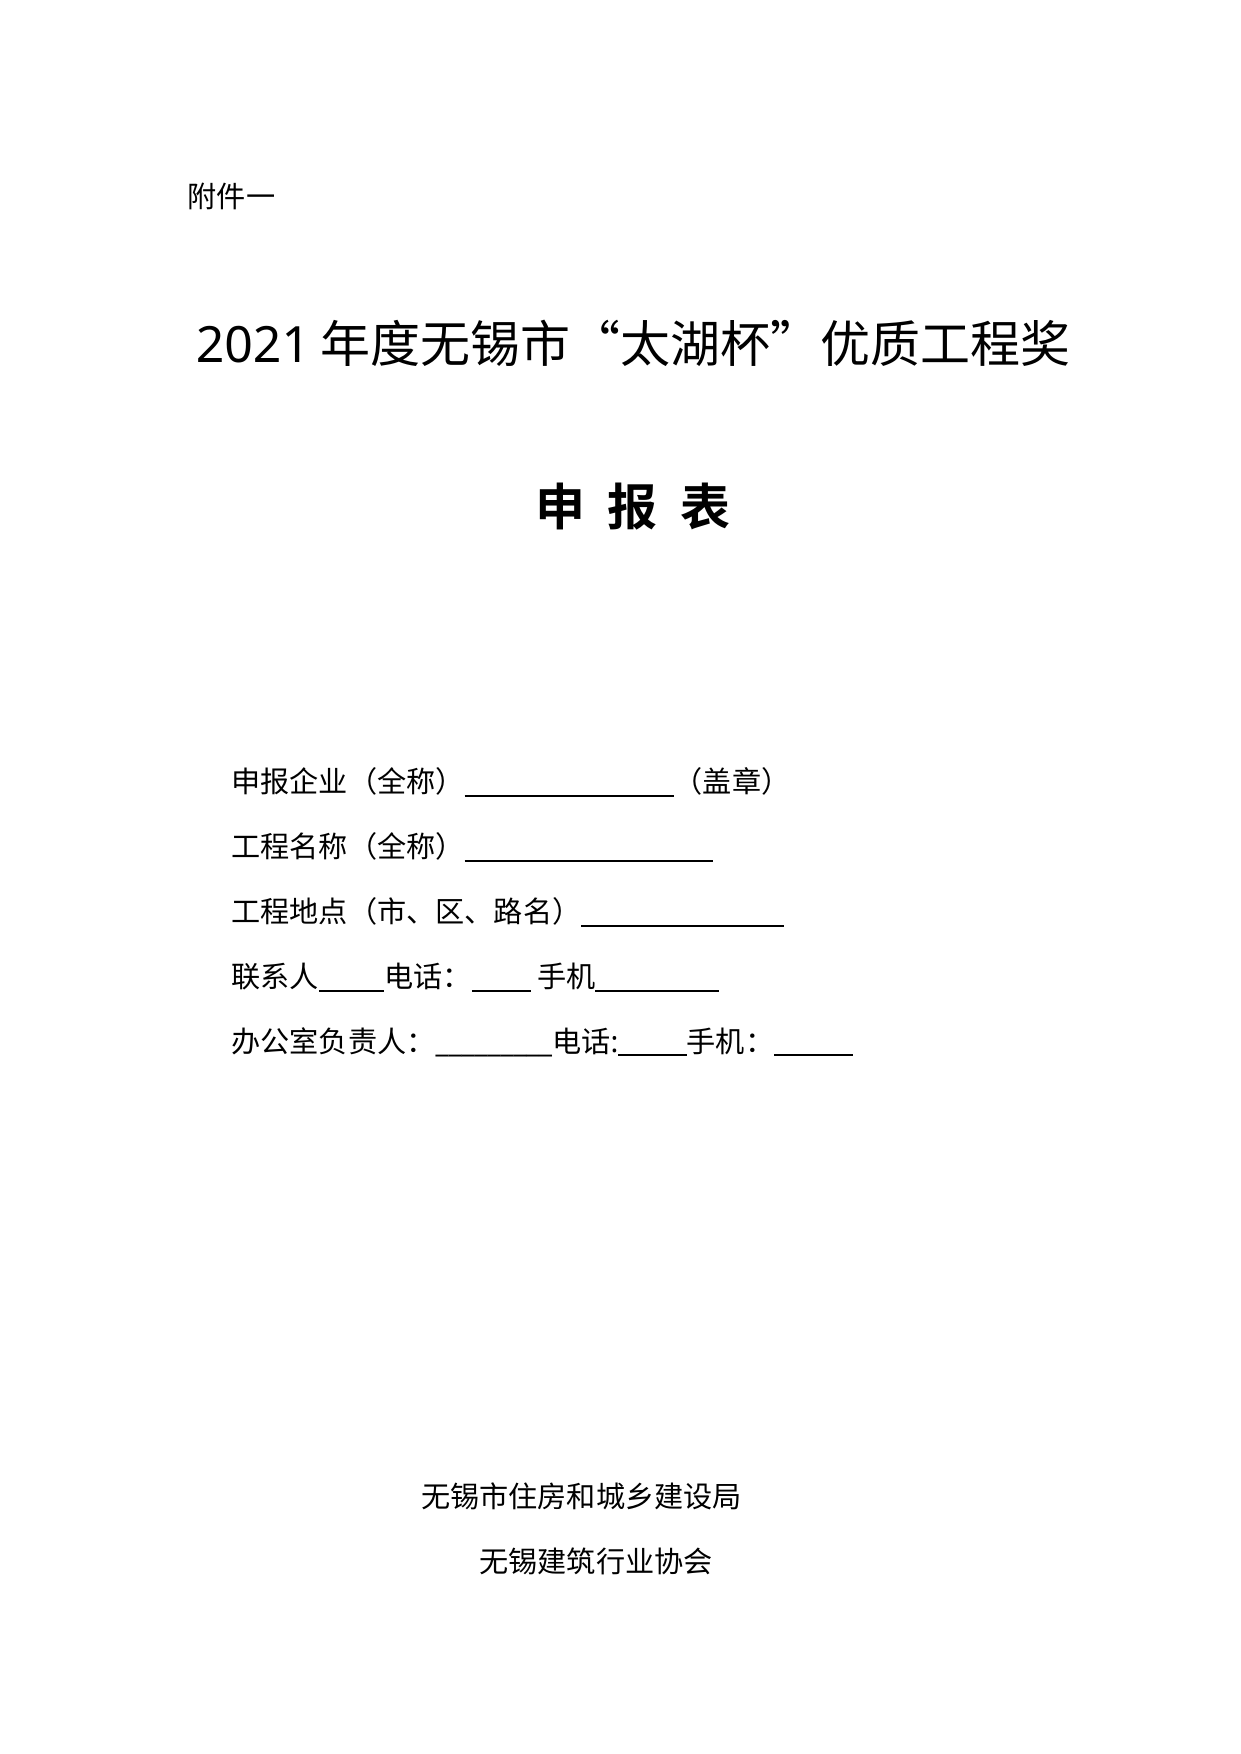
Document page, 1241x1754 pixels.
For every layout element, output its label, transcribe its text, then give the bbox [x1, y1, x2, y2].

text 附件一 [187, 162, 1078, 227]
text 联系人 电话： 手机 [231, 942, 1078, 1007]
text 办公室负责人：_________电话: 手机： [231, 1007, 1078, 1072]
text 申报企业（全称） （盖章） [231, 747, 1078, 812]
text 工程名称（全称） [231, 812, 1078, 877]
text 无锡市住房和城乡建设局 [187, 1462, 1078, 1527]
text 申 报 表 [187, 454, 1078, 552]
text 2021年度无锡市“太湖杯”优质工程奖 [187, 292, 1078, 389]
text 工程地点（市、区、路名） [231, 877, 1078, 942]
text 无锡建筑行业协会 [187, 1527, 1078, 1592]
